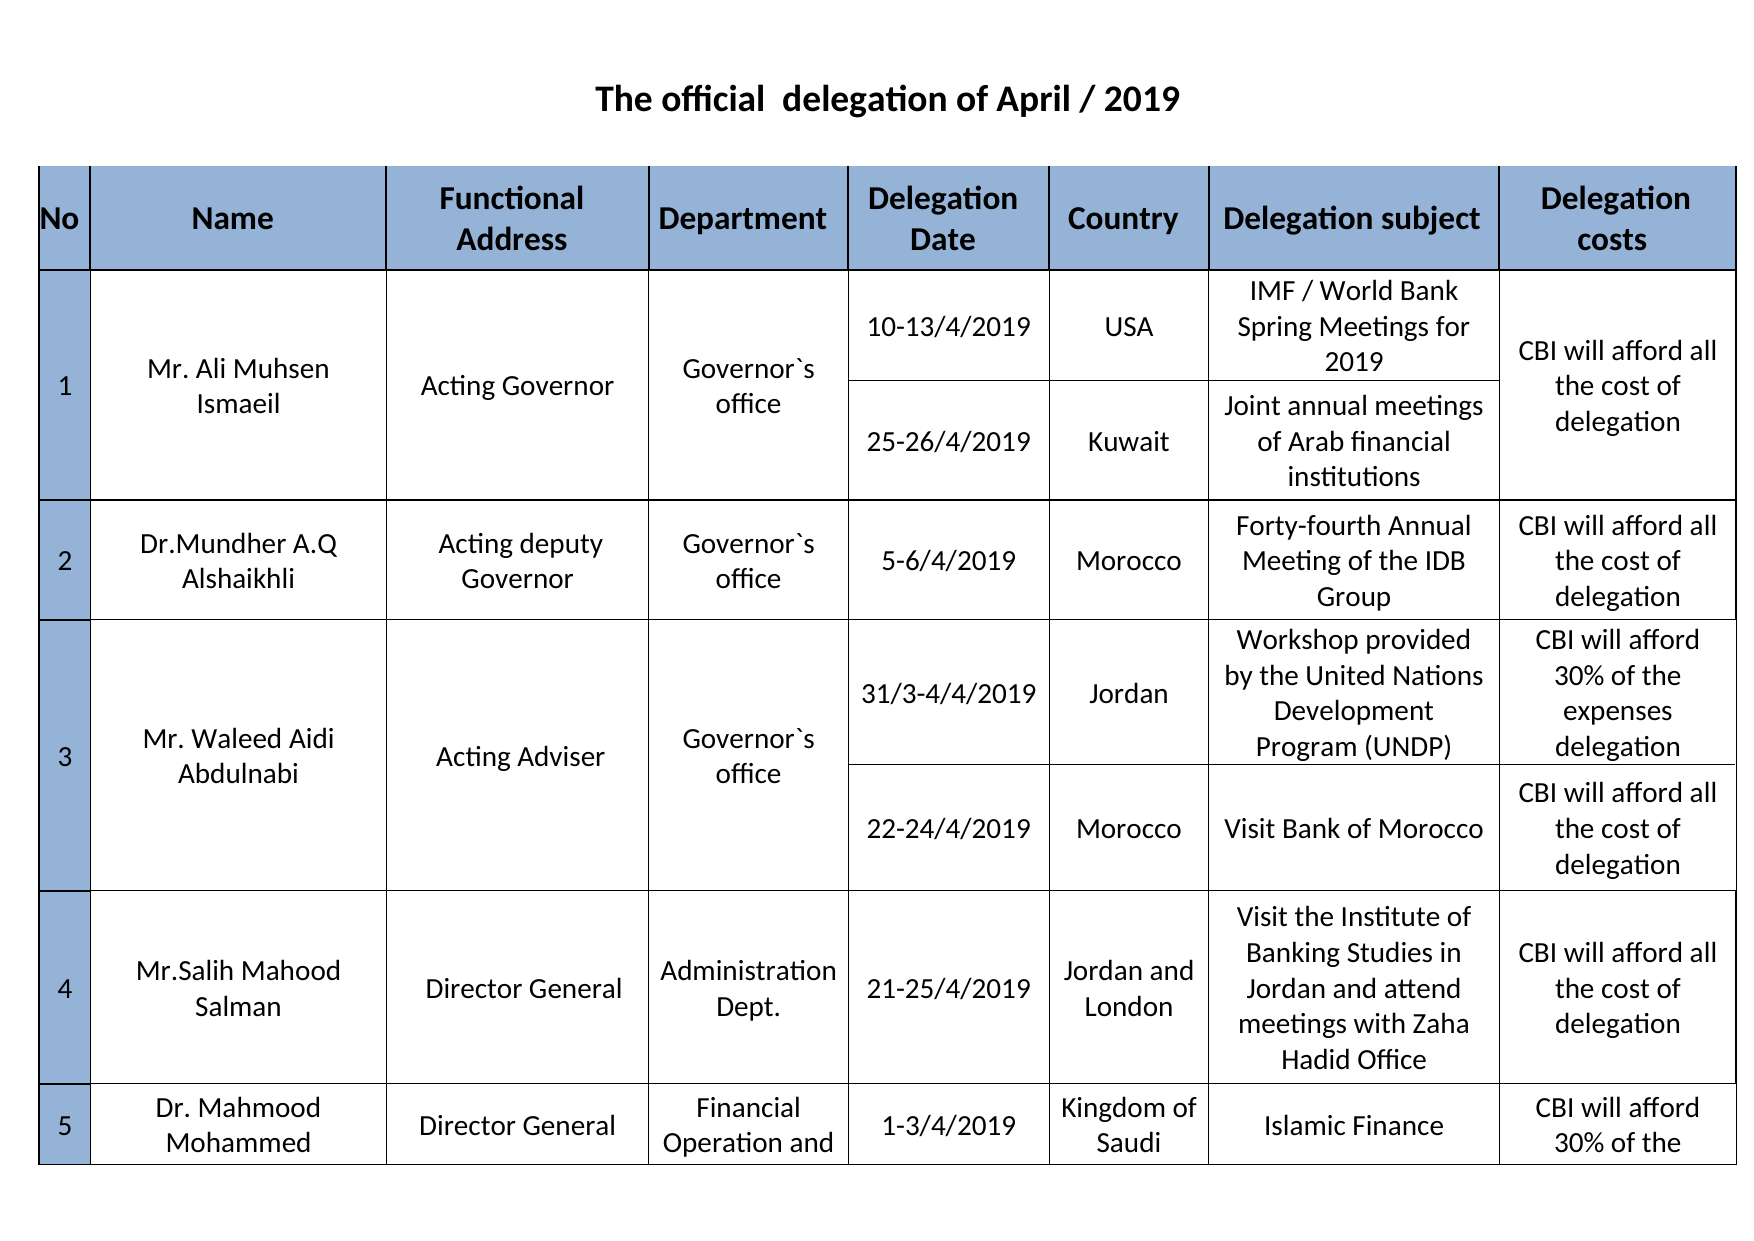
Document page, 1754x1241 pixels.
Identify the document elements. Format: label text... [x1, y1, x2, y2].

table_cell CBI will afford all the cost of delegation [1500, 764, 1736, 890]
table_cell Mr. Ali Muhsen Ismaeil [91, 271, 386, 499]
table_cell Administration Dept. [649, 891, 848, 1083]
table_header The official delegation of April / 2019 [39, 75, 1736, 166]
table_cell 1 [40, 271, 90, 499]
table_cell Morocco [1050, 765, 1208, 890]
table_cell 2 [40, 501, 90, 619]
table_cell 22-24/4/2019 [849, 765, 1049, 890]
table_cell Functional Address [387, 166, 648, 269]
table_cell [1050, 1084, 1208, 1164]
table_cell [649, 1084, 848, 1164]
table_cell 31/3-4/4/2019 [849, 620, 1049, 764]
table_cell 10-13/4/2019 [849, 271, 1049, 379]
table_cell Kuwait [1050, 381, 1208, 499]
table_cell Morocco [1050, 501, 1208, 619]
table_cell Mr.Salih Mahood Salman [91, 891, 386, 1083]
table_cell Governor`s office [649, 271, 848, 499]
table_cell Jordan [1050, 620, 1208, 764]
table_cell No [40, 166, 89, 269]
table_cell Delegation subject [1210, 166, 1498, 269]
table_cell Acting Governor [387, 271, 648, 499]
table_cell Acting deputy Governor [387, 501, 648, 619]
table_cell Joint annual meetings of Arab financial institutions [1209, 381, 1499, 499]
table_cell CBI will afford all the cost of delegation [1500, 891, 1735, 1083]
table_cell Delegation costs [1500, 166, 1735, 269]
table_cell Director General [387, 1084, 648, 1164]
table_cell IMF / World Bank Spring Meetings for 2019 [1209, 271, 1499, 379]
table_cell Workshop provided by the United Nations Development Program (UNDP) [1209, 620, 1499, 764]
table_cell CBI will afford all the cost of delegation [1500, 501, 1735, 619]
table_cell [91, 1084, 386, 1164]
table_cell CBI will afford 30% of the expenses delegation [1500, 620, 1736, 764]
table_cell 1-3/4/2019 [849, 1084, 1049, 1164]
table_cell Visit the Institute of Banking Studies in Jordan and attend meetings with Zaha Hadid Office [1209, 891, 1499, 1083]
table_cell 5 [40, 1085, 90, 1164]
table_cell Name [91, 166, 385, 269]
table_cell Delegation Date [849, 166, 1048, 269]
table_cell 3 [40, 621, 90, 890]
table_cell USA [1050, 271, 1208, 379]
table_cell Mr. Waleed Aidi Abdulnabi [91, 620, 386, 890]
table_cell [1500, 1084, 1736, 1164]
table_cell Governor`s office [649, 620, 848, 890]
table_cell Country [1050, 166, 1208, 269]
table_cell 4 [40, 892, 90, 1083]
table_cell Governor`s office [649, 501, 848, 619]
table_cell 21-25/4/2019 [849, 891, 1049, 1083]
table_cell CBI will afford all the cost of delegation [1500, 271, 1735, 499]
table_cell Department [650, 166, 847, 269]
table_cell 25-26/4/2019 [849, 381, 1049, 499]
table_cell Acting Adviser [387, 620, 648, 890]
table_cell Forty-fourth Annual Meeting of the IDB Group [1209, 501, 1499, 619]
table_cell Dr.Mundher A.Q Alshaikhli [91, 501, 386, 619]
table_cell 5-6/4/2019 [849, 501, 1049, 619]
table_cell Islamic Finance [1209, 1084, 1499, 1164]
table_cell Visit Bank of Morocco [1209, 765, 1499, 890]
table_cell Director General [387, 891, 648, 1083]
table_cell Jordan and London [1050, 891, 1208, 1083]
